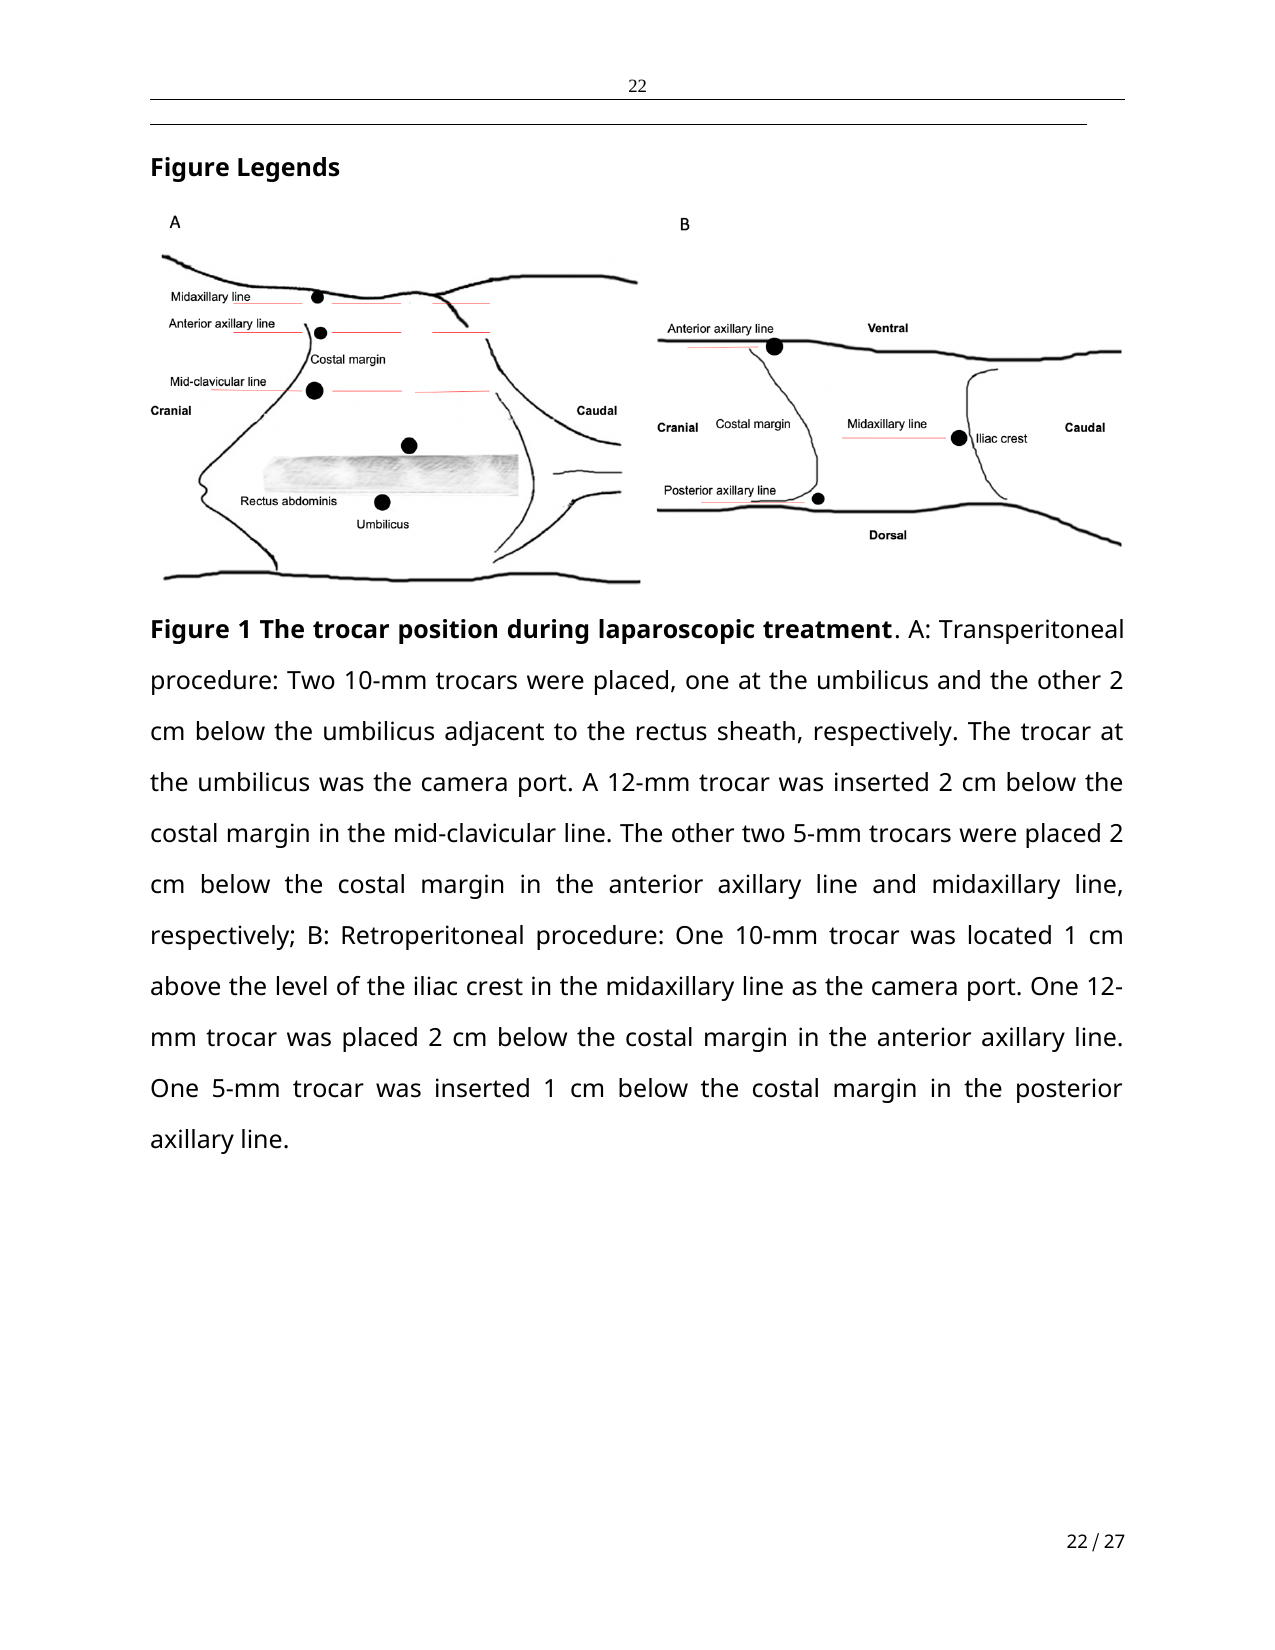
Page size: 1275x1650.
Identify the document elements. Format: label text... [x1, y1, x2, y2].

picture [150, 201, 1125, 598]
text Figure Legends [150, 150, 1125, 184]
text Figure 1 The trocar position during laparoscopic treatment. A: Transperitoneal procedure: Two 10-mm trocars were placed, one at the umbilicus and the other 2 cm below the umbilicus adjacent to the rectus sheath, respectively. The trocar at the umbilicus was the camera port. A 12-mm trocar was inserted 2 cm below the costal margin in the mid-clavicular line. The other two 5-mm trocars were placed 2 cm below the costal margin in the anterior axillary line and midaxillary line, respectively; B: Retroperitoneal procedure: One 10-mm trocar was located 1 cm above the level of the iliac crest in the midaxillary line as the camera port. One 12-mm trocar was placed 2 cm below the costal margin in the anterior axillary line. One 5-mm trocar was inserted 1 cm below the costal margin in the posterior axillary line. [150, 612, 1125, 1156]
